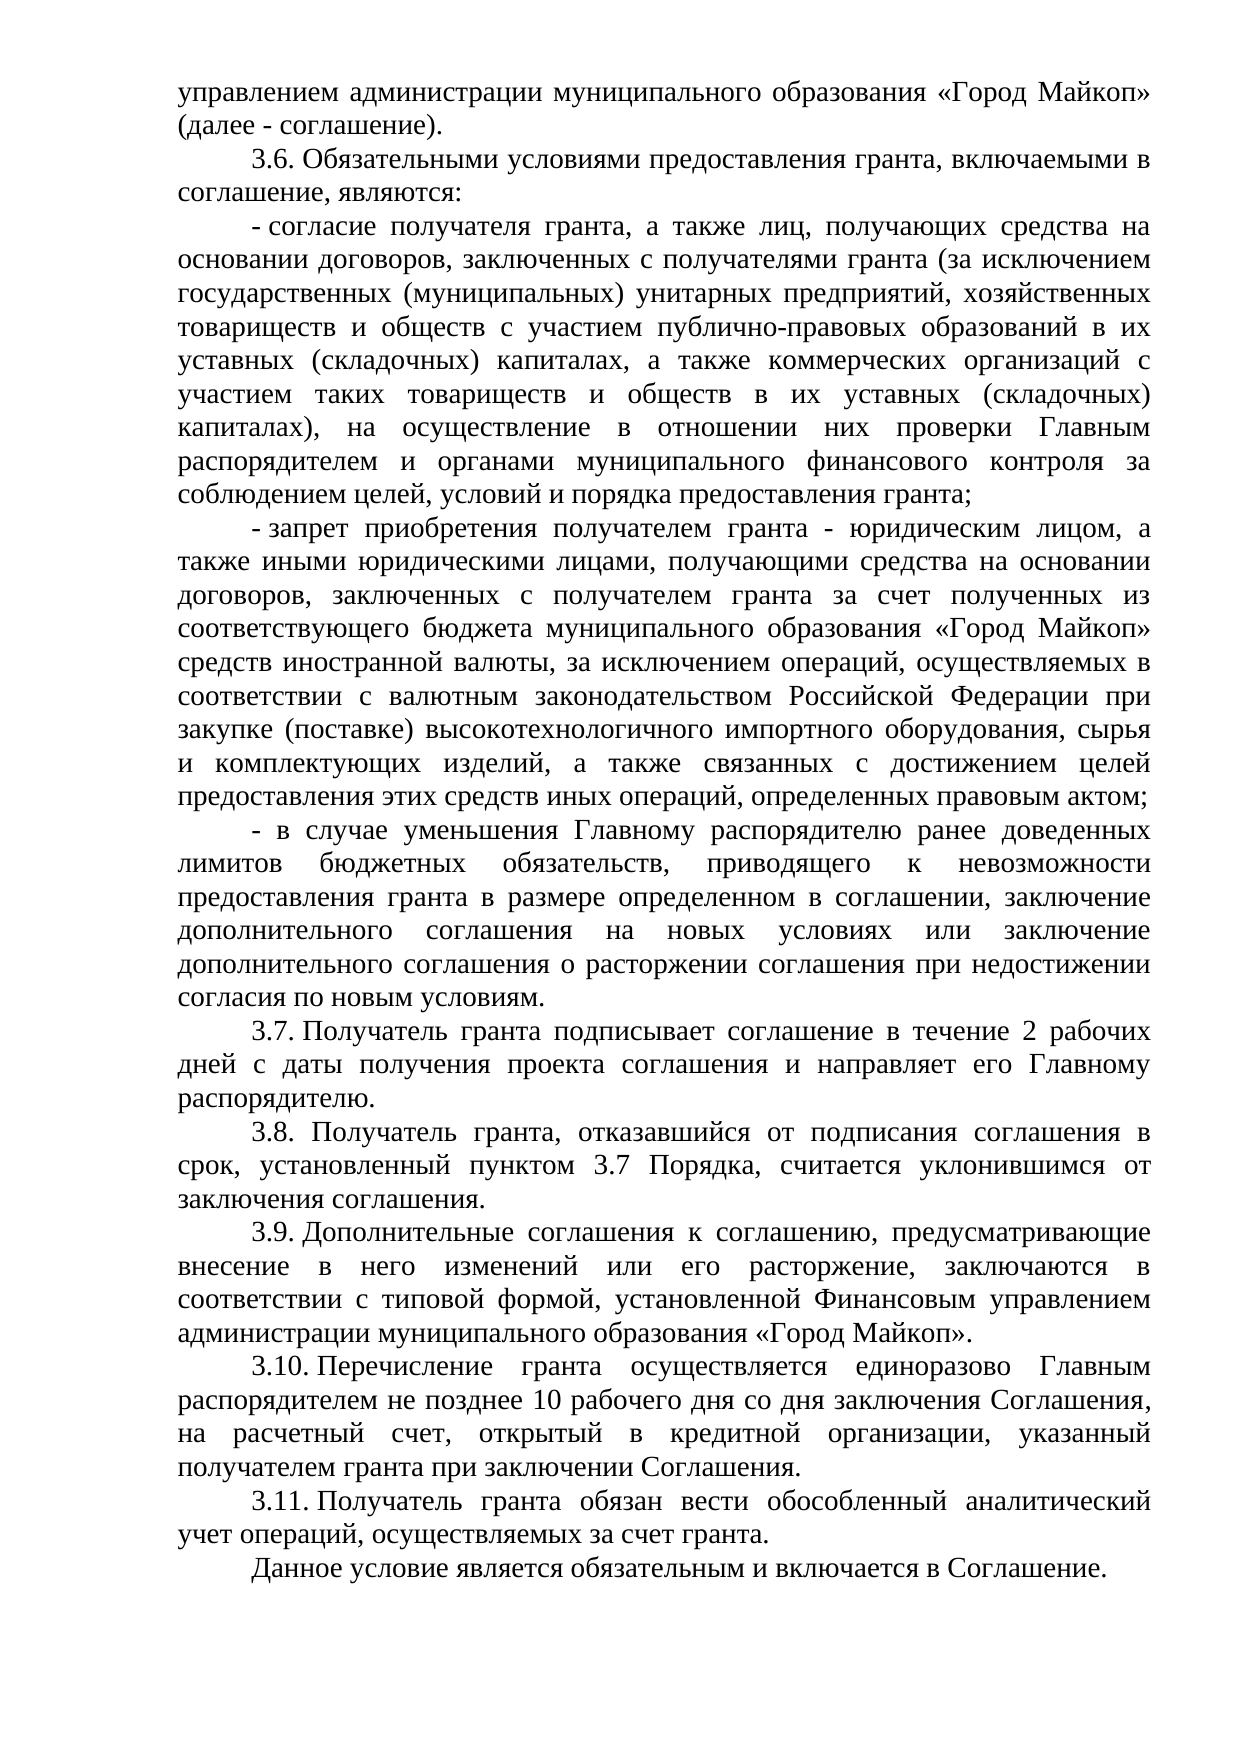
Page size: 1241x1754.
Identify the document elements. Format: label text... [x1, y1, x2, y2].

text 3.10. Перечисление гранта осуществляется единоразово Главным распорядителем не позднее 10 рабочего дня со дня заключения Соглашения, на расчетный счет, открытый в кредитной организации, указанный получателем гранта при заключении Соглашения. [177, 1348, 1152, 1483]
text 3.7. Получатель гранта подписывает соглашение в течение 2 рабочих дней с даты получения проекта соглашения и направляет его Главному распорядителю. [177, 1013, 1152, 1114]
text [177, 74, 1152, 141]
text - согласие получателя гранта, а также лиц, получающих средства на основании договоров, заключенных с получателями гранта (за исключением государственных (муниципальных) унитарных предприятий, хозяйственных товариществ и обществ с участием публично-правовых образований в их уставных (складочных) капиталах, а также коммерческих организаций с участием таких товариществ и обществ в их уставных (складочных) капиталах), на осуществление в отношении них проверки Главным распорядителем и органами муниципального финансового контроля за соблюдением целей, условий и порядка предоставления гранта; [177, 208, 1152, 510]
text - запрет приобретения получателем гранта - юридическим лицом, а также иными юридическими лицами, получающими средства на основании договоров, заключенных с получателем гранта за счет полученных из соответствующего бюджета муниципального образования «Город Майкоп» средств иностранной валюты, за исключением операций, осуществляемых в соответствии с валютным законодательством Российской Федерации при закупке (поставке) высокотехнологичного импортного оборудования, сырья и комплектующих изделий, а также связанных с достижением целей предоставления этих средств иных операций, определенных правовым актом; [177, 510, 1152, 812]
text 3.11. Получатель гранта обязан вести обособленный аналитический учет операций, осуществляемых за счет гранта. [177, 1483, 1152, 1550]
text 3.6. Обязательными условиями предоставления гранта, включаемыми в соглашение, являются: [177, 141, 1152, 208]
text - в случае уменьшения Главному распорядителю ранее доведенных лимитов бюджетных обязательств, приводящего к невозможности предоставления гранта в размере определенном в соглашении, заключение дополнительного соглашения на новых условиях или заключение дополнительного соглашения о расторжении соглашения при недостижении согласия по новым условиям. [177, 812, 1152, 1013]
text 3.8. Получатель гранта, отказавшийся от подписания соглашения в срок, установленный пунктом 3.7 Порядка, считается уклонившимся от заключения соглашения. [177, 1114, 1152, 1214]
text 3.9. Дополнительные соглашения к соглашению, предусматривающие внесение в него изменений или его расторжение, заключаются в соответствии с типовой формой, установленной Финансовым управлением администрации муниципального образования «Город Майкоп». [177, 1214, 1152, 1348]
text Данное условие является обязательным и включается в Соглашение. [177, 1550, 1152, 1583]
